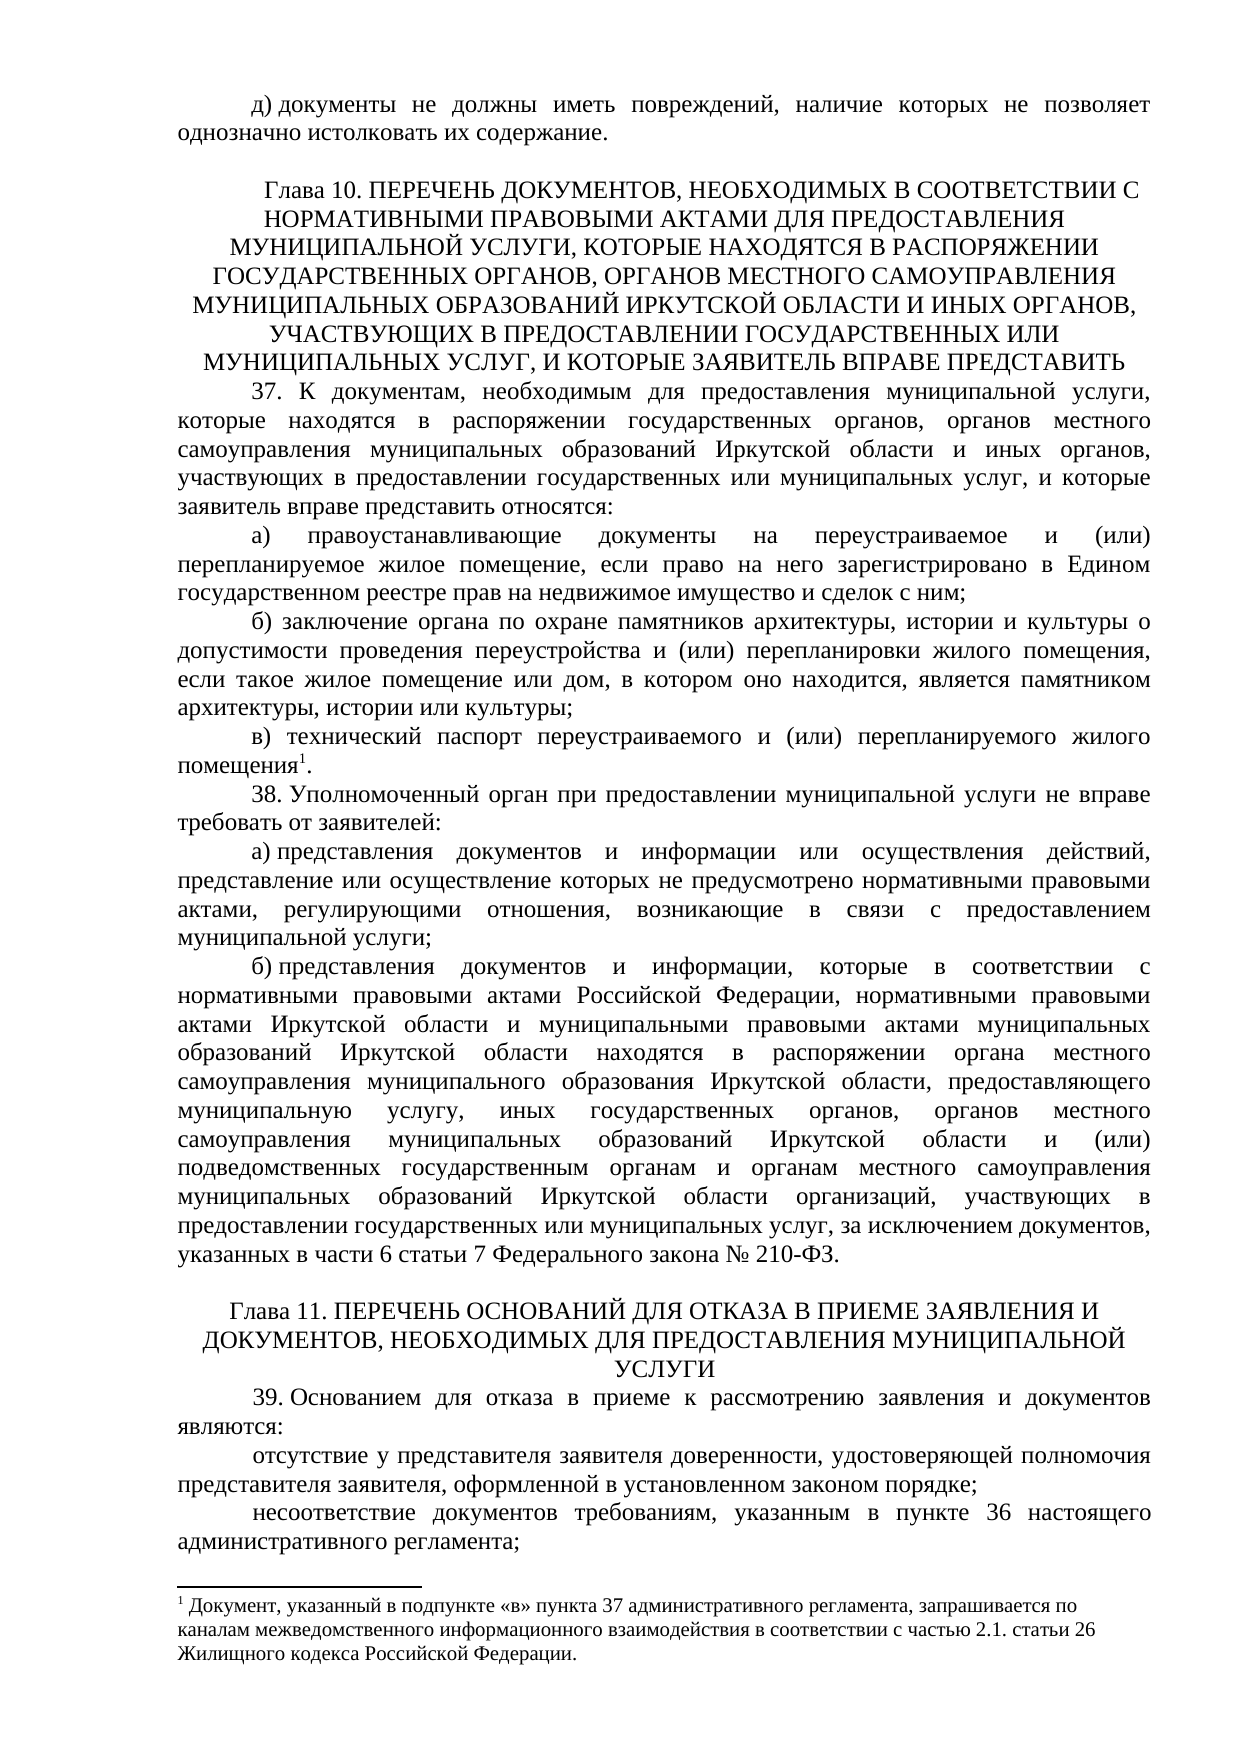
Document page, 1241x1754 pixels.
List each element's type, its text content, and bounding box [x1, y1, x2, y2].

text Глава 10. ПЕРЕЧЕНЬ ДОКУМЕНТОВ, НЕОБХОДИМЫХ В СООТВЕТСТВИИ С НОРМАТИВНЫМИ ПРАВОВЫМИ АКТАМИ ДЛЯ ПРЕДОСТАВЛЕНИЯ МУНИЦИПАЛЬНОЙ УСЛУГИ, КОТОРЫЕ НАХОДЯТСЯ В РАСПОРЯЖЕНИИ ГОСУДАРСТВЕННЫХ ОРГАНОВ, ОРГАНОВ МЕСТНОГО САМОУПРАВЛЕНИЯ МУНИЦИПАЛЬНЫХ ОБРАЗОВАНИЙ ИРКУТСКОЙ ОБЛАСТИ И ИНЫХ ОРГАНОВ, УЧАСТВУЮЩИХ В ПРЕДОСТАВЛЕНИИ ГОСУДАРСТВЕННЫХ ИЛИ МУНИЦИПАЛЬНЫХ УСЛУГ, И КОТОРЫЕ ЗАЯВИТЕЛЬ ВПРАВЕ ПРЕДСТАВИТЬ [177, 175, 1152, 376]
text 38. Уполномоченный орган при предоставлении муниципальной услуги не вправе требовать от заявителей: [177, 779, 1152, 836]
text 39. Основанием для отказа в приеме к рассмотрению заявления и документов являются: [177, 1382, 1152, 1440]
text б) заключение органа по охране памятников архитектуры, истории и культуры о допустимости проведения переустройства и (или) перепланировки жилого помещения, если такое жилое помещение или дом, в котором оно находится, является памятником архитектуры, истории или культуры; [177, 606, 1152, 721]
text отсутствие у представителя заявителя доверенности, удостоверяющей полномочия представителя заявителя, оформленной в установленном законом порядке; [177, 1440, 1152, 1497]
text а) представления документов и информации или осуществления действий, представление или осуществление которых не предусмотрено нормативными правовыми актами, регулирующими отношения, возникающие в связи с предоставлением муниципальной услуги; [177, 836, 1152, 951]
text 37. К документам, необходимым для предоставления муниципальной услуги, которые находятся в распоряжении государственных органов, органов местного самоуправления муниципальных образований Иркутской области и иных органов, участвующих в предоставлении государственных или муниципальных услуг, и которые заявитель вправе представить относятся: [177, 376, 1152, 520]
text несоответствие документов требованиям, указанным в пункте 36 настоящего административного регламента; [177, 1497, 1152, 1555]
text а) правоустанавливающие документы на переустраиваемое и (или) перепланируемое жилое помещение, если право на него зарегистрировано в Едином государственном реестре прав на недвижимое имущество и сделок с ним; [177, 520, 1152, 606]
text в) технический паспорт переустраиваемого и (или) перепланируемого жилого помещения. [177, 721, 1152, 779]
text б) представления документов и информации, которые в соответствии с нормативными правовыми актами Российской Федерации, нормативными правовыми актами Иркутской области и муниципальными правовыми актами муниципальных образований Иркутской области находятся в распоряжении органа местного самоуправления муниципального образования Иркутской области, предоставляющего муниципальную услугу, иных государственных органов, органов местного самоуправления муниципальных образований Иркутской области и (или) подведомственных государственным органам и органам местного самоуправления муниципальных образований Иркутской области организаций, участвующих в предоставлении государственных или муниципальных услуг, за исключением документов, указанных в части 6 статьи 7 Федерального закона № 210-ФЗ. [177, 951, 1152, 1267]
text Глава 11. ПЕРЕЧЕНЬ ОСНОВАНИЙ ДЛЯ ОТКАЗА В ПРИЕМЕ ЗАЯВЛЕНИЯ И ДОКУМЕНТОВ, НЕОБХОДИМЫХ ДЛЯ ПРЕДОСТАВЛЕНИЯ МУНИЦИПАЛЬНОЙ УСЛУГИ [177, 1296, 1152, 1382]
text д) документы не должны иметь повреждений, наличие которых не позволяет однозначно истолковать их содержание. [177, 89, 1152, 146]
